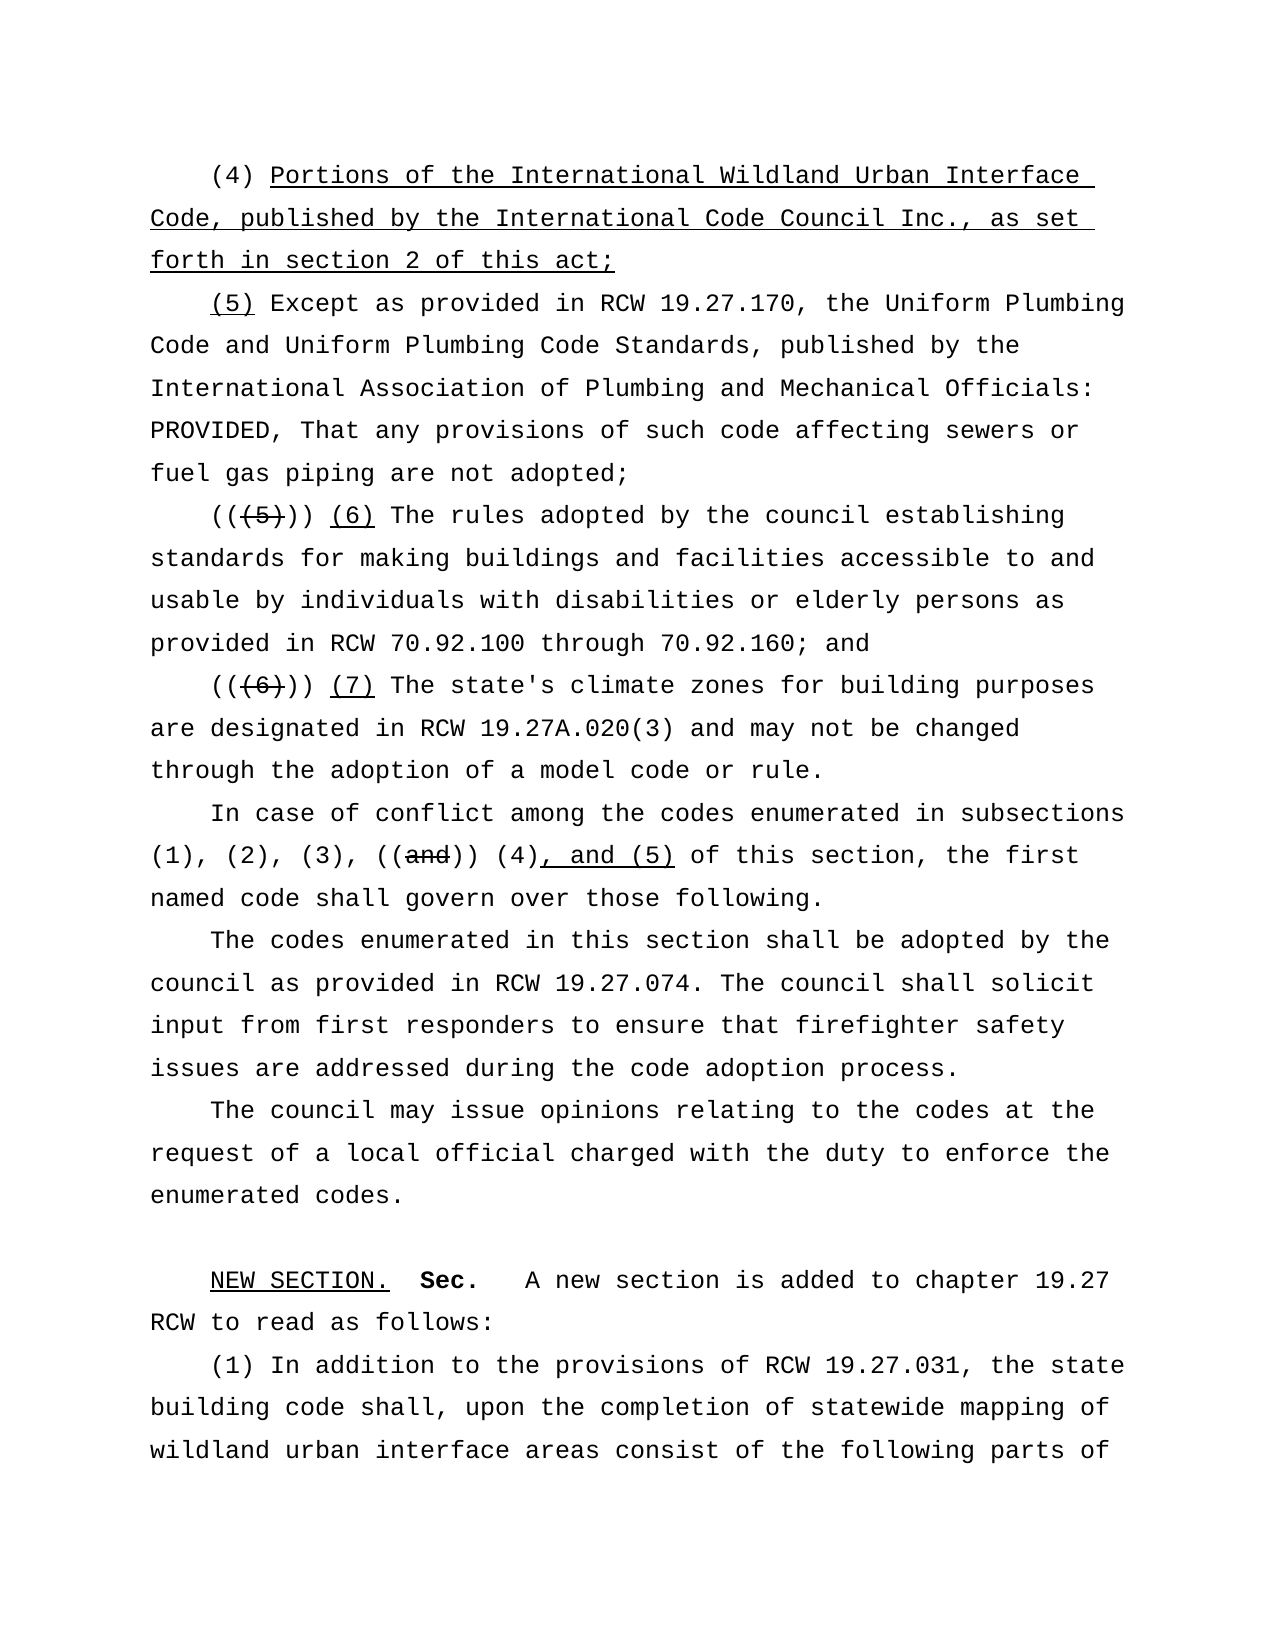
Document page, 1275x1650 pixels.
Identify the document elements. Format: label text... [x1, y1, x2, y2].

text (4) Portions of the International Wildland Urban Interface Code, published by the International Code Council Inc., as set forth in section 2 of this act; [150, 150, 1125, 277]
text (((6))) (7) The state's climate zones for building purposes are designated in RCW 19.27A.020(3) and may not be changed through the adoption of a model code or rule. [150, 660, 1125, 787]
text NEW SECTION. Sec. A new section is added to chapter 19.27 RCW to read as follows: [150, 1254, 1125, 1339]
text The council may issue opinions relating to the codes at the request of a local official charged with the duty to enforce the enumerated codes. [150, 1085, 1125, 1212]
text (((5))) (6) The rules adopted by the council establishing standards for making buildings and facilities accessible to and usable by individuals with disabilities or elderly persons as provided in RCW 70.92.100 through 70.92.160; and [150, 490, 1125, 660]
text (5) Except as provided in RCW 19.27.170, the Uniform Plumbing Code and Uniform Plumbing Code Standards, published by the International Association of Plumbing and Mechanical Officials: PROVIDED, That any provisions of such code affecting sewers or fuel gas piping are not adopted; [150, 277, 1125, 490]
text In case of conflict among the codes enumerated in subsections (1), (2), (3), ((and)) (4), and (5) of this section, the first named code shall govern over those following. [150, 787, 1125, 915]
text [150, 1339, 1125, 1467]
text The codes enumerated in this section shall be adopted by the council as provided in RCW 19.27.074. The council shall solicit input from first responders to ensure that firefighter safety issues are addressed during the code adoption process. [150, 915, 1125, 1085]
